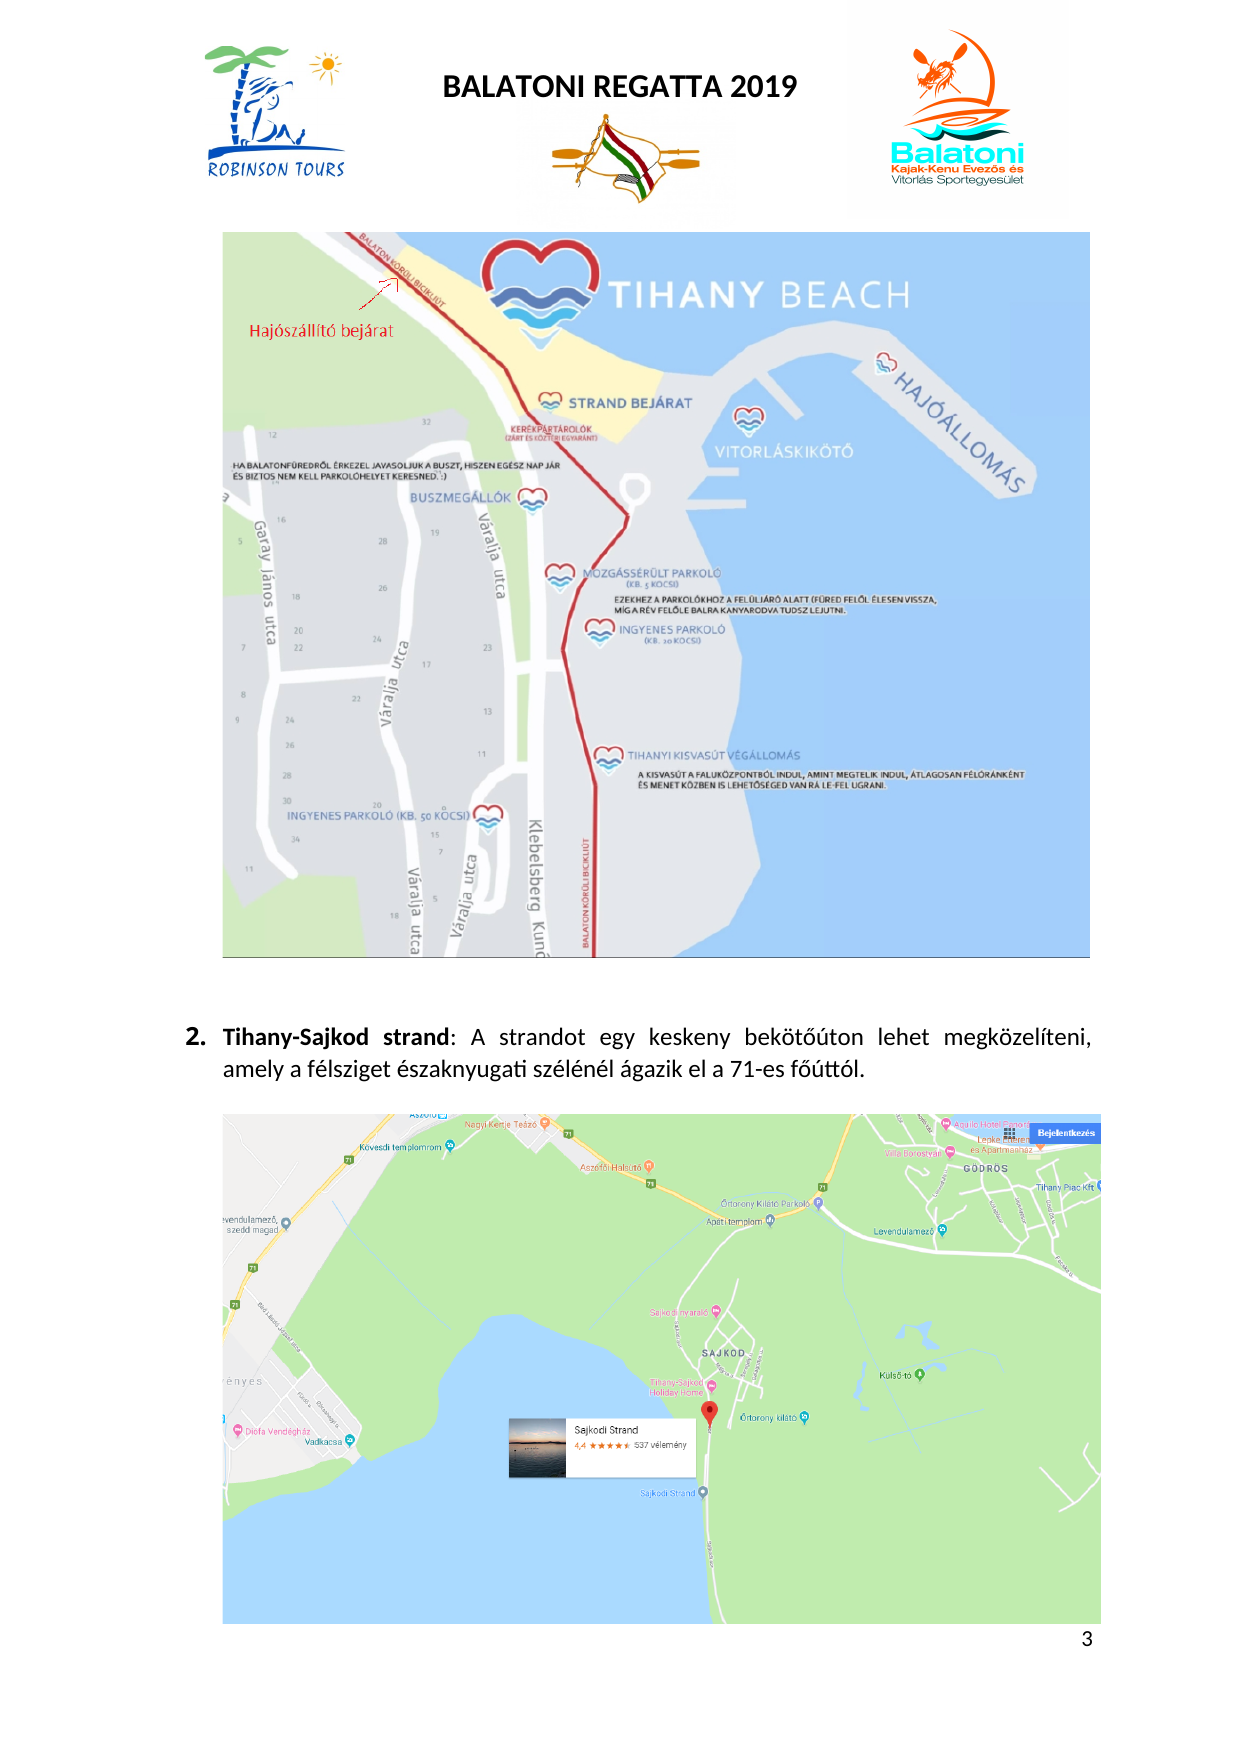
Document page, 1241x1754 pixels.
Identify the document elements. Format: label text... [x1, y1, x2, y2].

picture [204, 46, 346, 178]
picture [222, 1114, 1101, 1624]
picture [222, 232, 1090, 958]
list Tihany-Sajkod strand: A strandot egy keskeny bekötőúton lehet megközelíteni, amely a félsziget északnyugati szélénél ágazik el a 71-es főúttól. [185, 1019, 1092, 1084]
picture [515, 85, 736, 229]
picture [537, 85, 549, 94]
picture [847, 0, 1069, 219]
